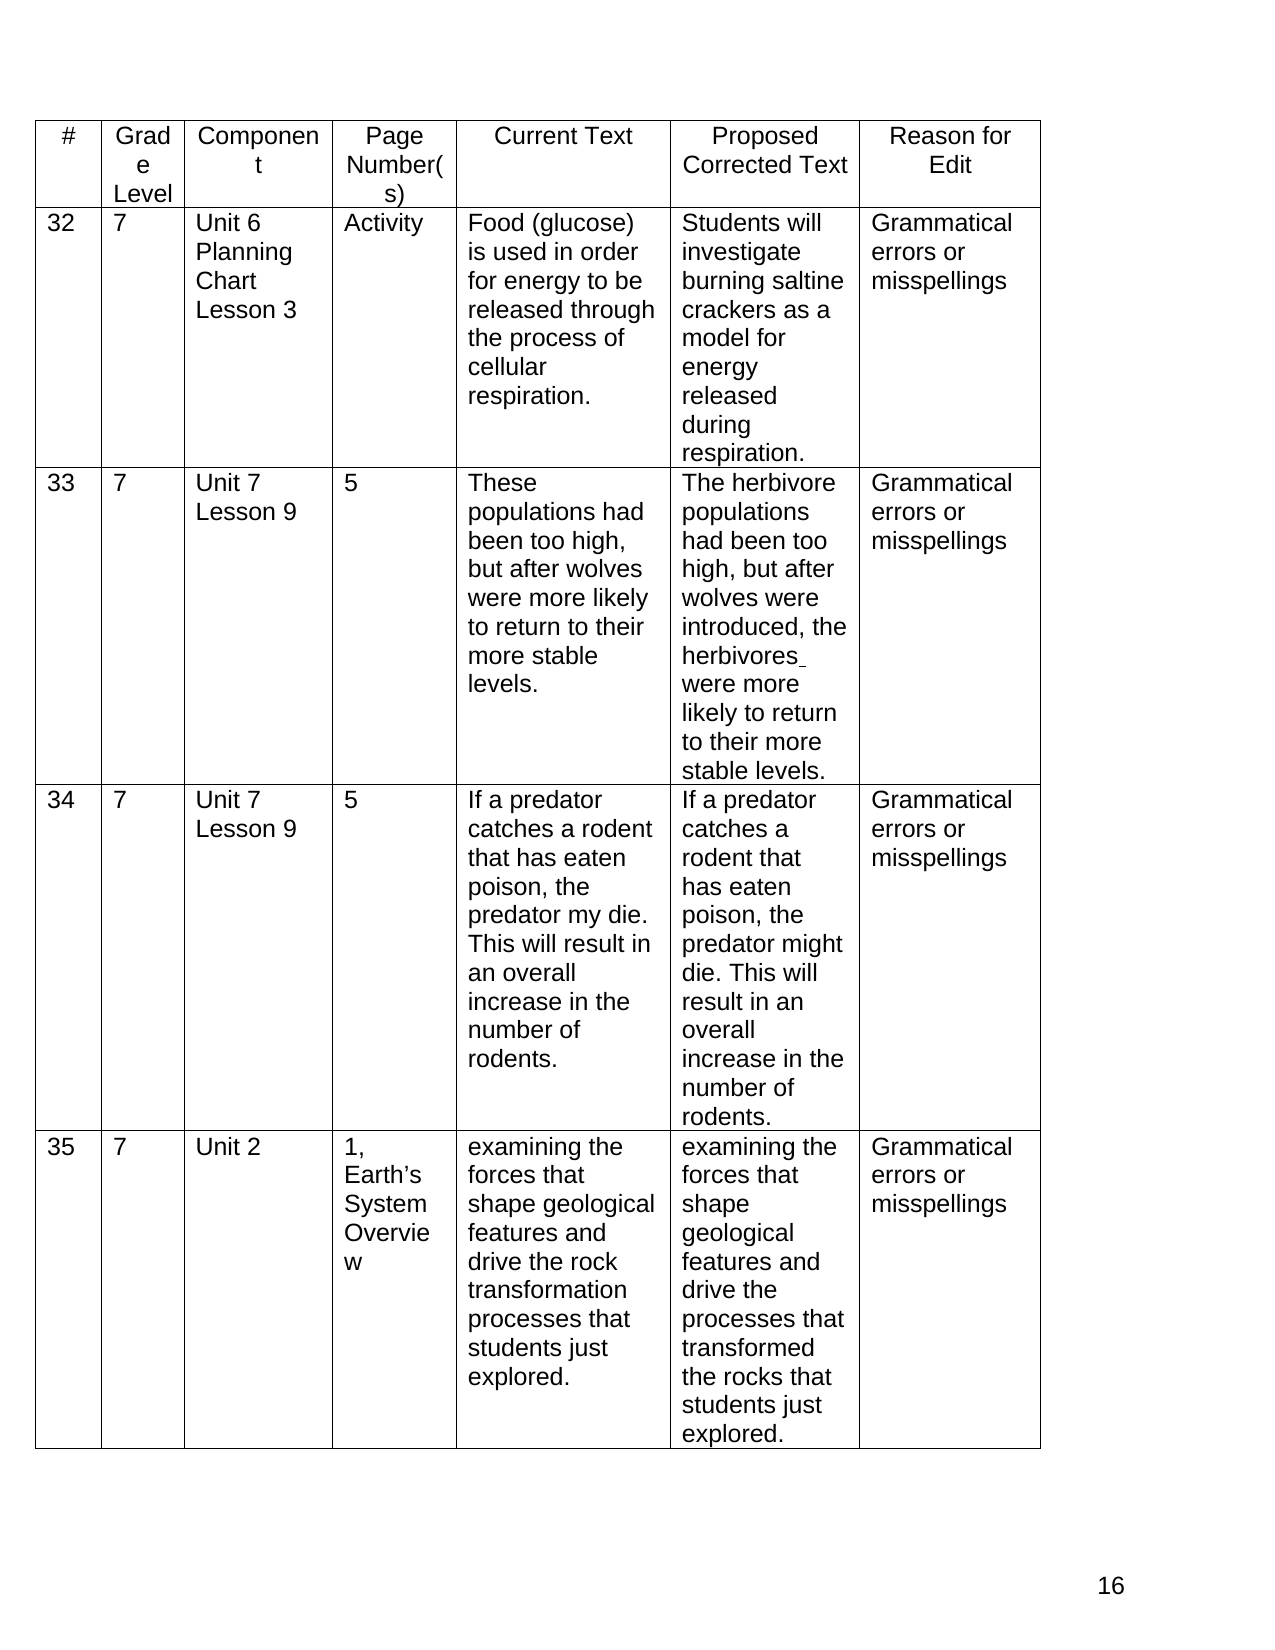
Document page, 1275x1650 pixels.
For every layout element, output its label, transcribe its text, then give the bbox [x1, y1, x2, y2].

table_cell Activity [333, 208, 456, 467]
table_cell If a predator catches a rodent that has eaten poison, the predator my die. This will result in an overall increase in the number of rodents. [457, 785, 670, 1130]
table_cell 5 [333, 785, 456, 1130]
table_header Grade Level [102, 121, 184, 207]
table_cell Unit 2 [185, 1131, 332, 1448]
table_header Current Text [457, 121, 670, 207]
table_cell 7 [102, 208, 184, 467]
table_cell Unit 7 Lesson 9 [185, 468, 332, 784]
table_cell 32 [36, 208, 101, 467]
table_cell Grammatical errors or misspellings [860, 468, 1040, 784]
table_cell If a predator catches a rodent that has eaten poison, the predator might die. This will result in an overall increase in the number of rodents. [671, 785, 859, 1130]
table_cell examining the forces that shape geological features and drive the processes that transformed the rocks that students just explored. [671, 1131, 859, 1448]
table_header Proposed Corrected Text [671, 121, 859, 207]
table_cell examining the forces that shape geological features and drive the rock transformation processes that students just explored. [457, 1131, 670, 1448]
table_cell Food (glucose) is used in order for energy to be released through the process of cellular respiration. [457, 208, 670, 467]
table_cell 34 [36, 785, 101, 1130]
table_cell 7 [102, 785, 184, 1130]
table_header Page Number(s) [333, 121, 456, 207]
table_cell 1, Earth’s System Overview [333, 1131, 456, 1448]
table_cell 7 [102, 1131, 184, 1448]
table_cell Grammatical errors or misspellings [860, 1131, 1040, 1448]
table_cell Grammatical errors or misspellings [860, 785, 1040, 1130]
table_cell Unit 7 Lesson 9 [185, 785, 332, 1130]
table_cell Grammatical errors or misspellings [860, 208, 1040, 467]
table_cell These populations had been too high, but after wolves were more likely to return to their more stable levels. [457, 468, 670, 784]
table_cell 7 [102, 468, 184, 784]
table_header Component [185, 121, 332, 207]
table_cell Unit 6 Planning Chart Lesson 3 [185, 208, 332, 467]
table_cell 5 [333, 468, 456, 784]
table_cell 33 [36, 468, 101, 784]
table_header Reason for Edit [860, 121, 1040, 207]
table_cell 35 [36, 1131, 101, 1448]
table_cell Students will investigate burning saltine crackers as a model for energy released during respiration. [671, 208, 859, 467]
table_header # [36, 121, 101, 207]
table_cell The herbivore populations had been too high, but after wolves were introduced, the herbivores were more likely to return to their more stable levels. [671, 468, 859, 784]
